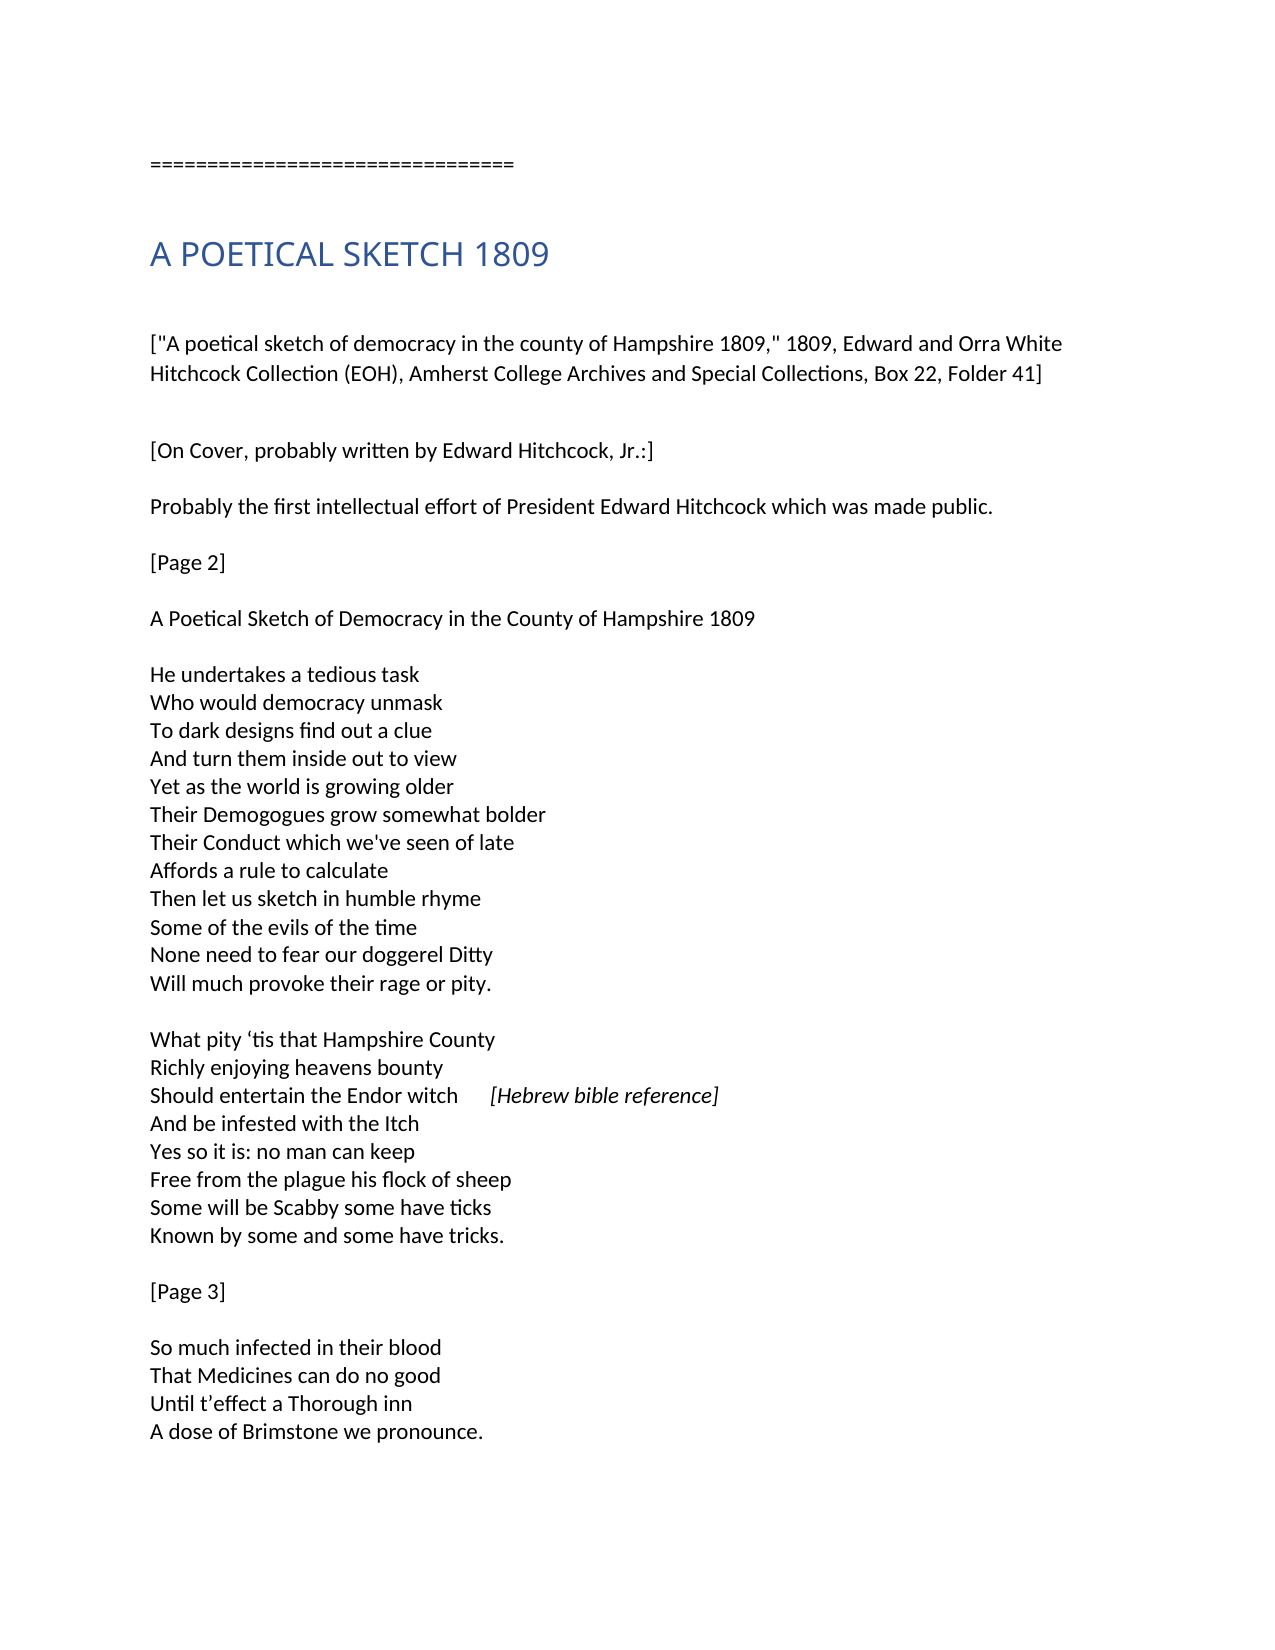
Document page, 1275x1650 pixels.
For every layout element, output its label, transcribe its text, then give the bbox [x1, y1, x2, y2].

text [Page 2] [150, 548, 1125, 576]
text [150, 604, 1125, 1473]
text ================================ [150, 150, 1125, 178]
text ["A poetical sketch of democracy in the county of Hampshire 1809," 1809, Edward and Orra White Hitchcock Collection (EOH), Amherst College Archives and Special Collections, Box 22, Folder 41] [150, 329, 1125, 417]
subtitle A POETICAL SKETCH 1809 [150, 231, 1125, 325]
text [On Cover, probably written by Edward Hitchcock, Jr.:] [150, 436, 1125, 464]
text Probably the first intellectual effort of President Edward Hitchcock which was made public. [150, 492, 1125, 520]
